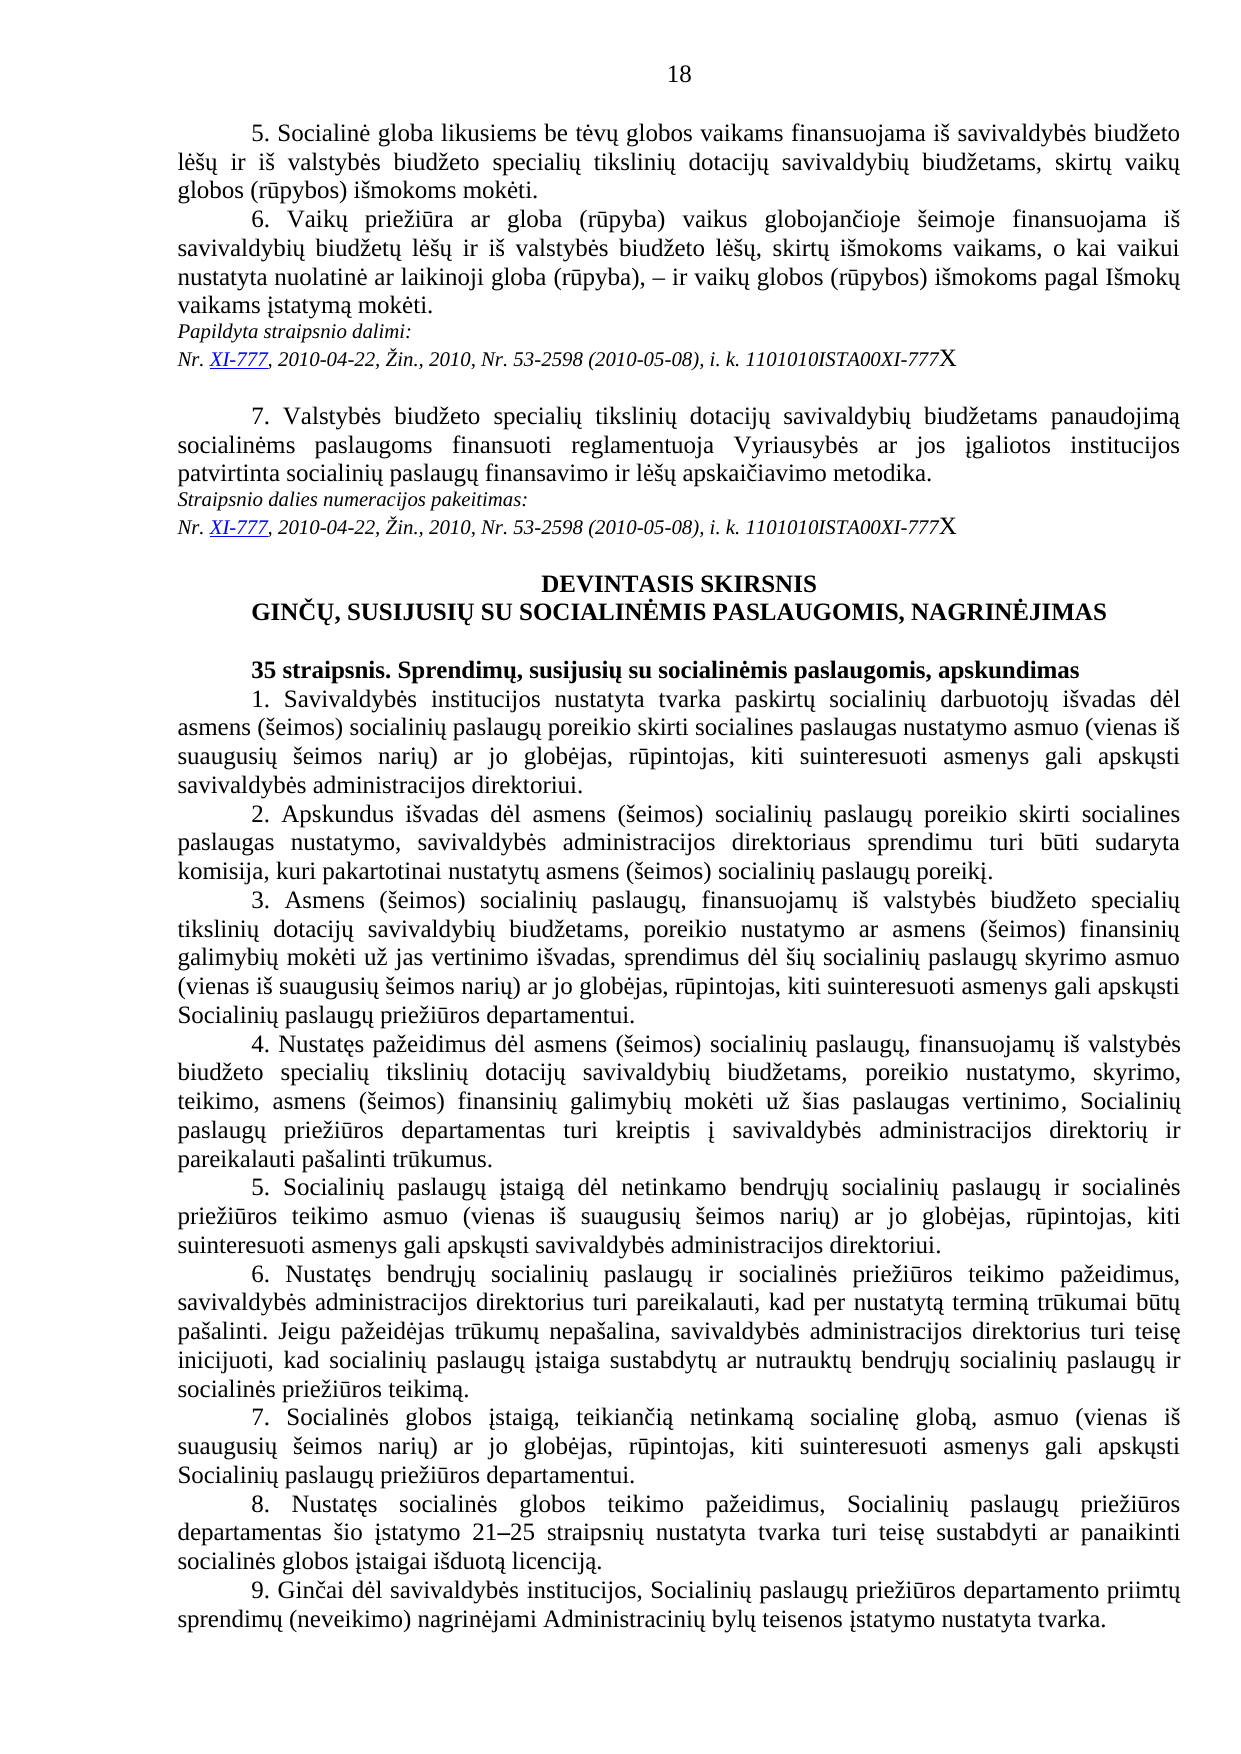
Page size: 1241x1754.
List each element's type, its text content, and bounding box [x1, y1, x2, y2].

text 7. Valstybės biudžeto specialių tikslinių dotacijų savivaldybių biudžetams panaudojimą socialinėms paslaugoms finansuoti reglamentuoja Vyriausybės ar jos įgaliotos institucijos patvirtinta socialinių paslaugų finansavimo ir lėšų apskaičiavimo metodika. [177, 401, 1181, 487]
text 4. Nustatęs pažeidimus dėl asmens (šeimos) socialinių paslaugų, finansuojamų iš valstybės biudžeto specialių tikslinių dotacijų savivaldybių biudžetams, poreikio nustatymo, skyrimo, teikimo, asmens (šeimos) finansinių galimybių mokėti už šias paslaugas vertinimo, Socialinių paslaugų priežiūros departamentas turi kreiptis į savivaldybės administracijos direktorių ir pareikalauti pašalinti trūkumus. [177, 1029, 1181, 1172]
text 5. Socialinė globa likusiems be tėvų globos vaikams finansuojama iš savivaldybės biudžeto lėšų ir iš valstybės biudžeto specialių tikslinių dotacijų savivaldybių biudžetams, skirtų vaikų globos (rūpybos) išmokoms mokėti. [177, 118, 1181, 204]
text 5. Socialinių paslaugų įstaigą dėl netinkamo bendrųjų socialinių paslaugų ir socialinės priežiūros teikimo asmuo (vienas iš suaugusių šeimos narių) ar jo globėjas, rūpintojas, kiti suinteresuoti asmenys gali apskųsti savivaldybės administracijos direktoriui. [177, 1172, 1181, 1259]
text GINČŲ, SUSIJUSIŲ SU SOCIALINĖMIS PASLAUGOMIS, NAGRINĖJIMAS [177, 597, 1181, 626]
text 6. Vaikų priežiūra ar globa (rūpyba) vaikus globojančioje šeimoje finansuojama iš savivaldybių biudžetų lėšų ir iš valstybės biudžeto lėšų, skirtų išmokoms vaikams, o kai vaikui nustatyta nuolatinė ar laikinoji globa (rūpyba), – ir vaikų globos (rūpybos) išmokoms pagal Išmokų vaikams įstatymą mokėti. [177, 204, 1181, 319]
text 35 straipsnis. Sprendimų, susijusių su socialinėmis paslaugomis, apskundimas [177, 655, 1181, 684]
text 8. Nustatęs socialinės globos teikimo pažeidimus, Socialinių paslaugų priežiūros departamentas šio įstatymo 21–25 straipsnių nustatyta tvarka turi teisę sustabdyti ar panaikinti socialinės globos įstaigai išduotą licenciją. [177, 1489, 1181, 1575]
text 9. Ginčai dėl savivaldybės institucijos, Socialinių paslaugų priežiūros departamento priimtų sprendimų (neveikimo) nagrinėjami Administracinių bylų teisenos įstatymo nustatyta tvarka. [177, 1575, 1181, 1632]
text 1. Savivaldybės institucijos nustatyta tvarka paskirtų socialinių darbuotojų išvadas dėl asmens (šeimos) socialinių paslaugų poreikio skirti socialines paslaugas nustatymo asmuo (vienas iš suaugusių šeimos narių) ar jo globėjas, rūpintojas, kiti suinteresuoti asmenys gali apskųsti savivaldybės administracijos direktoriui. [177, 684, 1181, 799]
text 3. Asmens (šeimos) socialinių paslaugų, finansuojamų iš valstybės biudžeto specialių tikslinių dotacijų savivaldybių biudžetams, poreikio nustatymo ar asmens (šeimos) finansinių galimybių mokėti už jas vertinimo išvadas, sprendimus dėl šių socialinių paslaugų skyrimo asmuo (vienas iš suaugusių šeimos narių) ar jo globėjas, rūpintojas, kiti suinteresuoti asmenys gali apskųsti Socialinių paslaugų priežiūros departamentui. [177, 885, 1181, 1029]
text 7. Socialinės globos įstaigą, teikiančią netinkamą socialinę globą, asmuo (vienas iš suaugusių šeimos narių) ar jo globėjas, rūpintojas, kiti suinteresuoti asmenys gali apskųsti Socialinių paslaugų priežiūros departamentui. [177, 1402, 1181, 1489]
text DEVINTASIS SKIRSNIS [177, 569, 1181, 597]
text 2. Apskundus išvadas dėl asmens (šeimos) socialinių paslaugų poreikio skirti socialines paslaugas nustatymo, savivaldybės administracijos direktoriaus sprendimu turi būti sudaryta komisija, kuri pakartotinai nustatytų asmens (šeimos) socialinių paslaugų poreikį. [177, 799, 1181, 885]
text 6. Nustatęs bendrųjų socialinių paslaugų ir socialinės priežiūros teikimo pažeidimus, savivaldybės administracijos direktorius turi pareikalauti, kad per nustatytą terminą trūkumai būtų pašalinti. Jeigu pažeidėjas trūkumų nepašalina, savivaldybės administracijos direktorius turi teisę inicijuoti, kad socialinių paslaugų įstaiga sustabdytų ar nutrauktų bendrųjų socialinių paslaugų ir socialinės priežiūros teikimą. [177, 1259, 1181, 1402]
